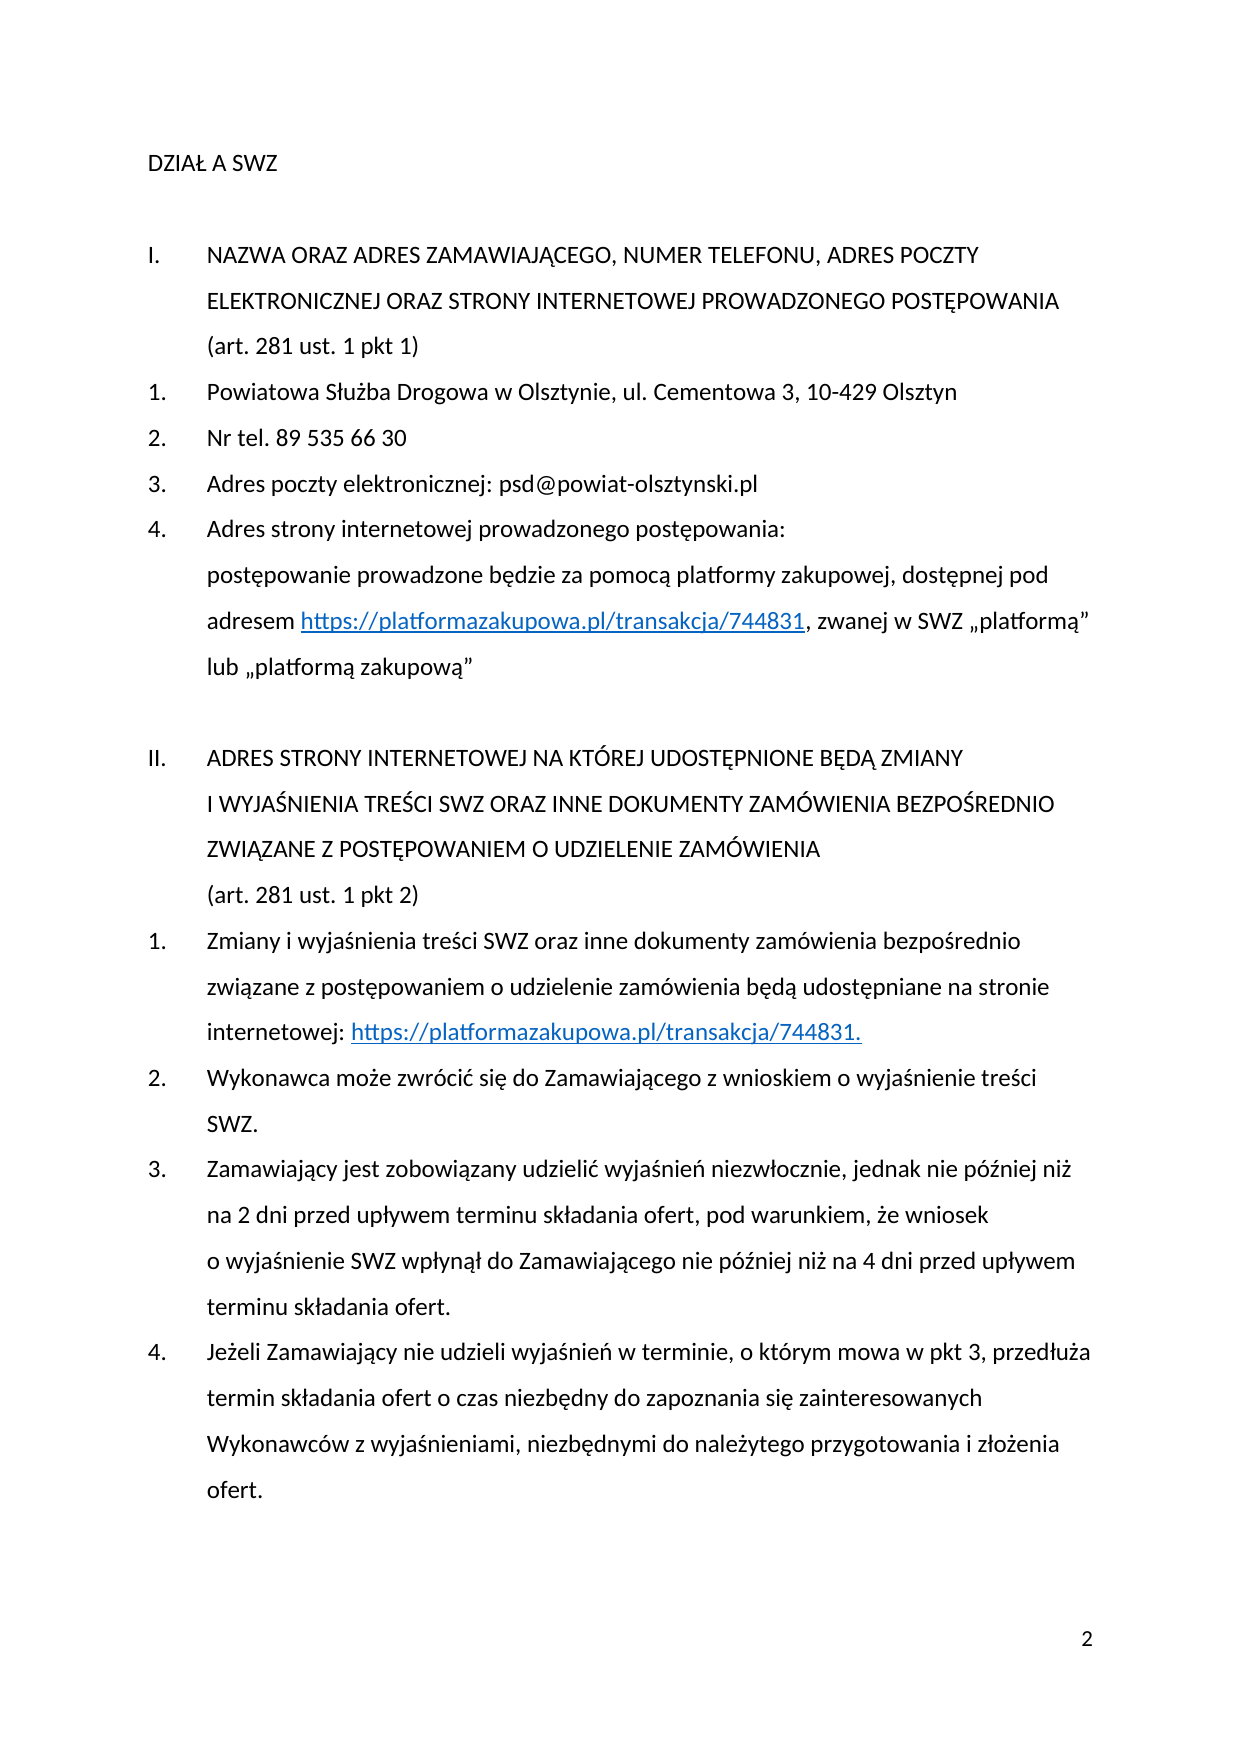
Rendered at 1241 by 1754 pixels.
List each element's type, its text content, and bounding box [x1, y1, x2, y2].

list Jeżeli Zamawiający nie udzieli wyjaśnień w terminie, o którym mowa w pkt 3, przedłuża termin składania ofert o czas niezbędny do zapoznania się zainteresowanych Wykonawców z wyjaśnieniami, niezbędnymi do należytego przygotowania i złożenia ofert. [148, 1337, 1093, 1504]
list NAZWA ORAZ ADRES ZAMAWIAJĄCEGO, NUMER TELEFONU, ADRES POCZTY ELEKTRONICZNEJ ORAZ STRONY INTERNETOWEJ PROWADZONEGO POSTĘPOWANIA (art. 281 ust. 1 pkt 1) [148, 239, 1093, 361]
list postępowanie prowadzone będzie za pomocą platformy zakupowej, dostępnej pod adresem https://platformazakupowa.pl/transakcja/744831, zwanej w SWZ „platformą” lub „platformą zakupową” [207, 559, 1093, 681]
list Adres strony internetowej prowadzonego postępowania: [148, 513, 1093, 544]
list Nr tel. 89 535 66 30 [148, 422, 1093, 452]
list Adres poczty elektronicznej: psd@powiat-olsztynski.pl [148, 468, 1093, 498]
list Zmiany i wyjaśnienia treści SWZ oraz inne dokumenty zamówienia bezpośrednio związane z postępowaniem o udzielenie zamówienia będą udostępniane na stronie internetowej: https://platformazakupowa.pl/transakcja/744831. [148, 925, 1093, 1047]
text DZIAŁ A SWZ [148, 148, 1093, 178]
list Powiatowa Służba Drogowa w Olsztynie, ul. Cementowa 3, 10-429 Olsztyn [148, 376, 1093, 407]
list Wykonawca może zwrócić się do Zamawiającego z wnioskiem o wyjaśnienie treści SWZ. [148, 1062, 1093, 1138]
list (art. 281 ust. 1 pkt 2) [207, 879, 1093, 910]
list ADRES STRONY INTERNETOWEJ NA KTÓREJ UDOSTĘPNIONE BĘDĄ ZMIANY I WYJAŚNIENIA TREŚCI SWZ ORAZ INNE DOKUMENTY ZAMÓWIENIA BEZPOŚREDNIO ZWIĄZANE Z POSTĘPOWANIEM O UDZIELENIE ZAMÓWIENIA [148, 742, 1093, 864]
list Zamawiający jest zobowiązany udzielić wyjaśnień niezwłocznie, jednak nie później niż na 2 dni przed upływem terminu składania ofert, pod warunkiem, że wniosek o wyjaśnienie SWZ wpłynął do Zamawiającego nie później niż na 4 dni przed upływem terminu składania ofert. [148, 1154, 1093, 1321]
